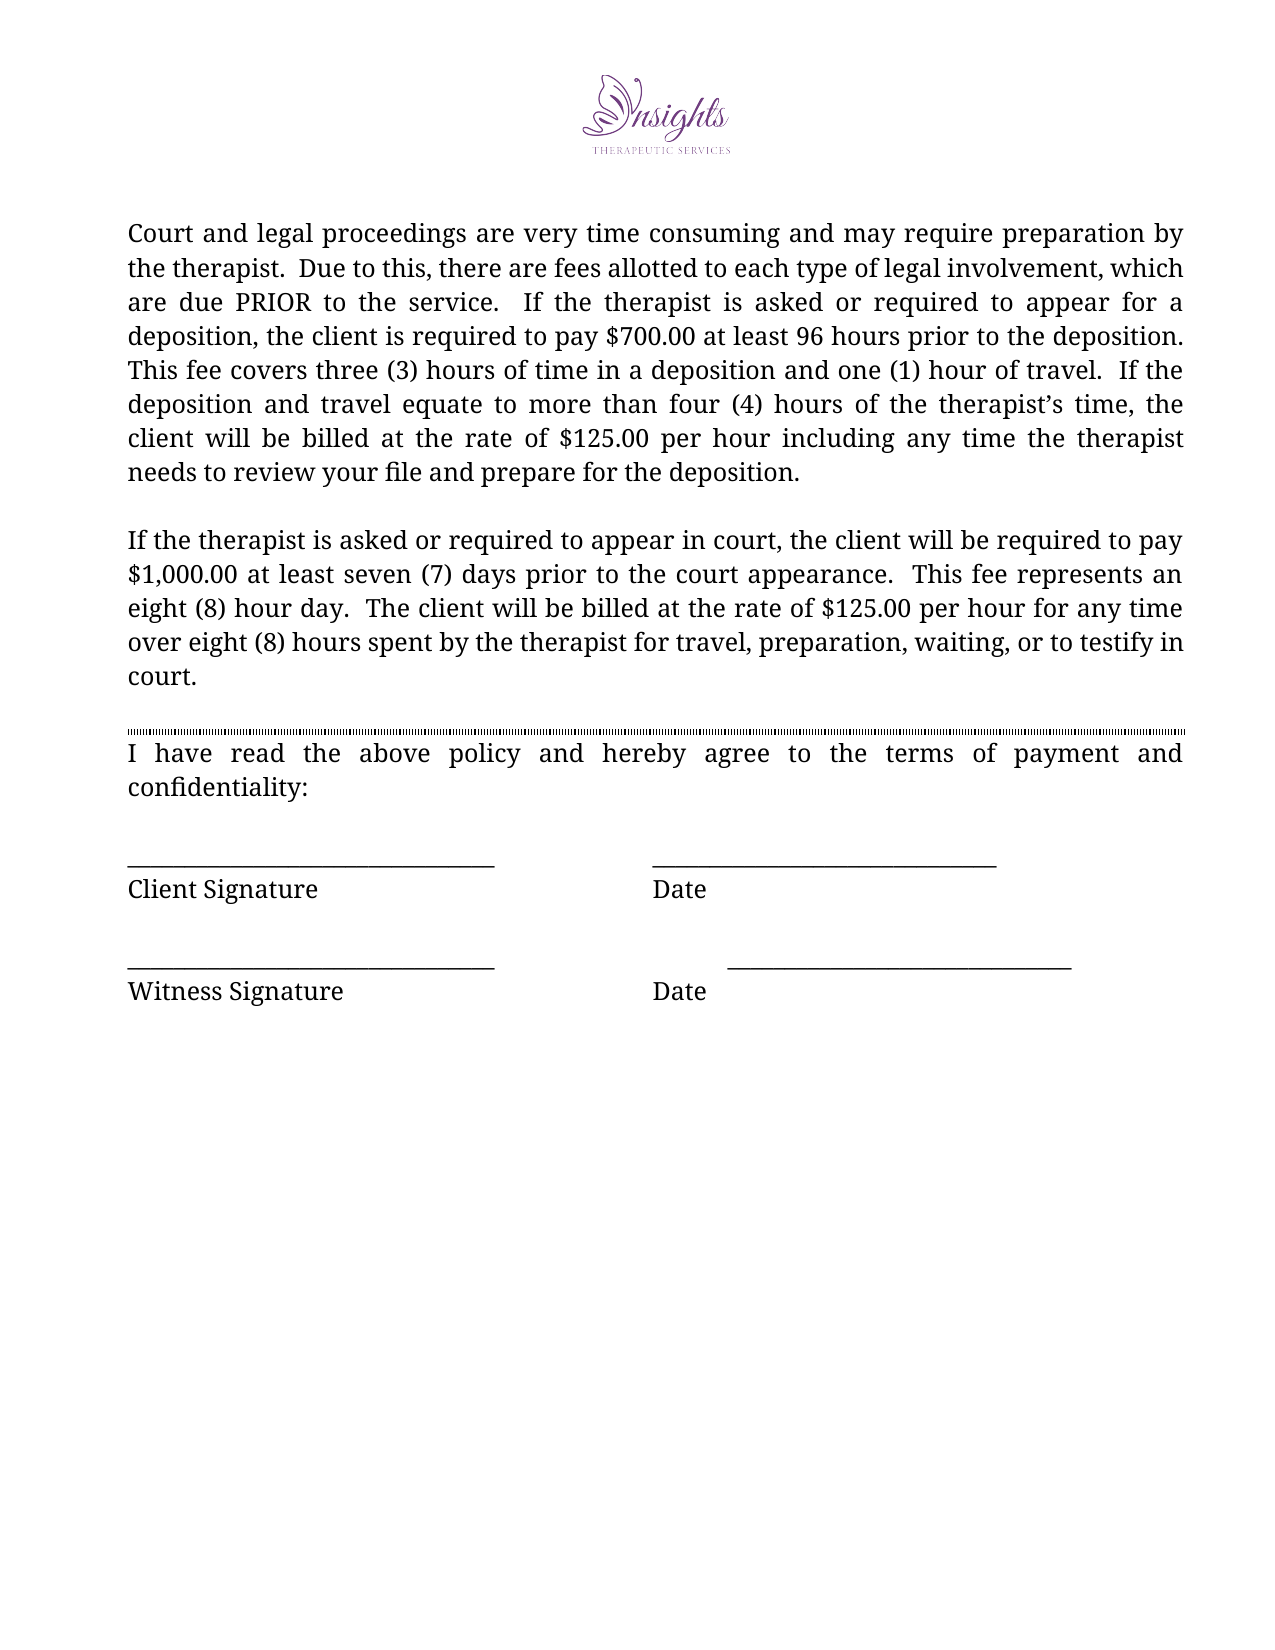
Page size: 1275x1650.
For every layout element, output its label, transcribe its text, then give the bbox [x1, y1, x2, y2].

text Client Signature Date [127, 872, 1185, 906]
text Court and legal proceedings are very time consuming and may require preparation by the therapist. Due to this, there are fees allotted to each type of legal involvement, which are due PRIOR to the service. If the therapist is asked or required to appear for a deposition, the client is required to pay $700.00 at least 96 hours prior to the deposition. This fee covers three (3) hours of time in a deposition and one (1) hour of travel. If the deposition and travel equate to more than four (4) hours of the therapist’s time, the client will be billed at the rate of $125.00 per hour including any time the therapist needs to review your file and prepare for the deposition. [127, 216, 1185, 489]
picture [582, 75, 730, 154]
text If the therapist is asked or required to appear in court, the client will be required to pay $1,000.00 at least seven (7) days prior to the court appearance. This fee represents an eight (8) hour day. The client will be billed at the rate of $125.00 per hour for any time over eight (8) hours spent by the therapist for travel, preparation, waiting, or to testify in court. [127, 523, 1185, 693]
text Witness Signature Date [127, 974, 1185, 1008]
text I have read the above policy and hereby agree to the terms of payment and confidentiality: [127, 735, 1185, 803]
text ________________________________ ______________________________ [127, 838, 1185, 872]
text ________________________________ ______________________________ [127, 940, 1185, 974]
